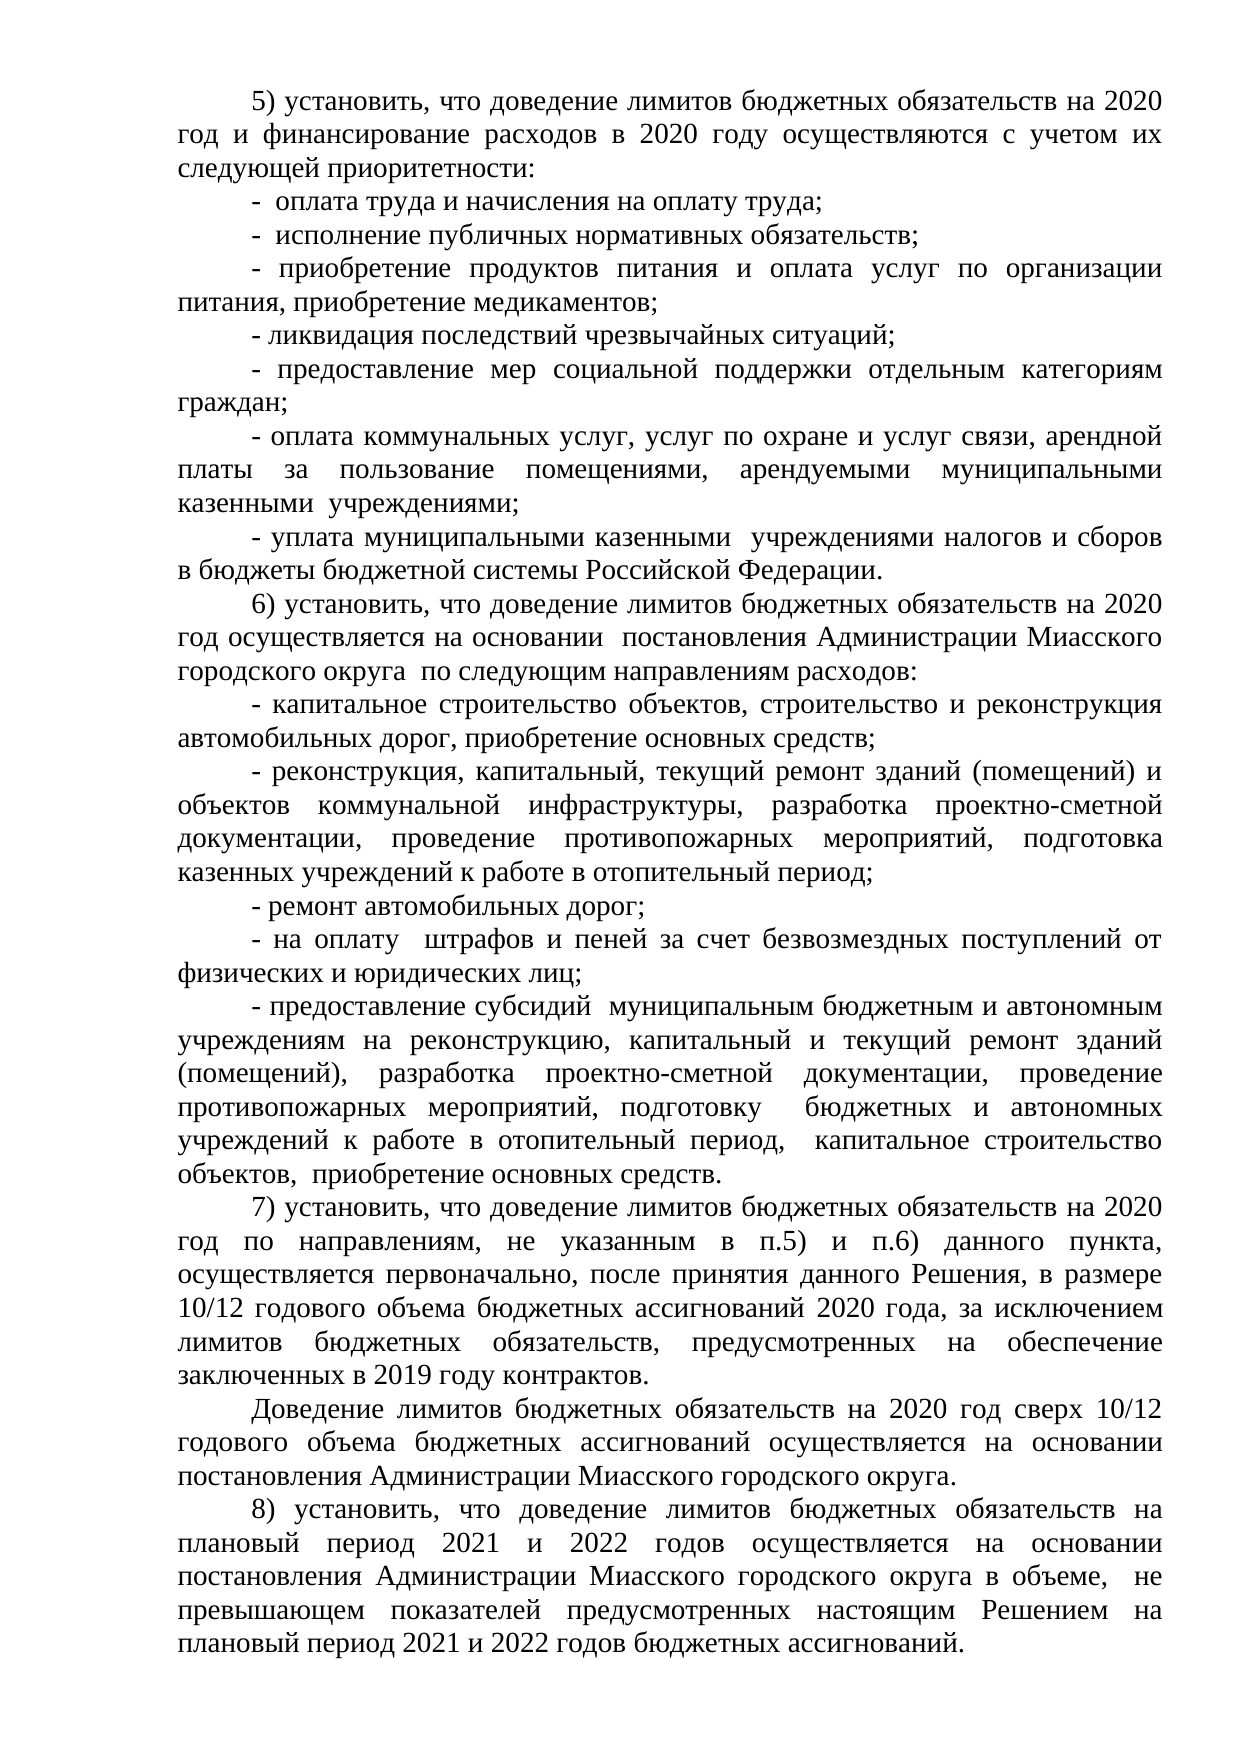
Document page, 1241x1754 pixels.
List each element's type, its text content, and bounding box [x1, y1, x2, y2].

text - оплата труда и начисления на оплату труда; [177, 183, 1163, 217]
text - ремонт автомобильных дорог; [177, 888, 1163, 921]
text - уплата муниципальными казенными учреждениями налогов и сборов в бюджеты бюджетной системы Российской Федерации. [177, 519, 1163, 586]
text Доведение лимитов бюджетных обязательств на 2020 год сверх 10/12 годового объема бюджетных ассигнований осуществляется на основании постановления Администрации Миасского городского округа. [177, 1391, 1163, 1491]
text 6) установить, что доведение лимитов бюджетных обязательств на 2020 год осуществляется на основании постановления Администрации Миасского городского округа по следующим направлениям расходов: [177, 586, 1163, 686]
text - приобретение продуктов питания и оплата услуг по организации питания, приобретение медикаментов; [177, 250, 1163, 317]
text - оплата коммунальных услуг, услуг по охране и услуг связи, арендной платы за пользование помещениями, арендуемыми муниципальными казенными учреждениями; [177, 418, 1163, 519]
text - ликвидация последствий чрезвычайных ситуаций; [177, 317, 1163, 351]
text 5) установить, что доведение лимитов бюджетных обязательств на 2020 год и финансирование расходов в 2020 году осуществляются с учетом их следующей приоритетности: [177, 83, 1163, 183]
text 8) установить, что доведение лимитов бюджетных обязательств на плановый период 2021 и 2022 годов осуществляется на основании постановления Администрации Миасского городского округа в объеме, не превышающем показателей предусмотренных настоящим Решением на плановый период 2021 и 2022 годов бюджетных ассигнований. [177, 1491, 1163, 1659]
text 7) установить, что доведение лимитов бюджетных обязательств на 2020 год по направлениям, не указанным в п.5) и п.6) данного пункта, осуществляется первоначально, после принятия данного Решения, в размере 10/12 годового объема бюджетных ассигнований 2020 года, за исключением лимитов бюджетных обязательств, предусмотренных на обеспечение заключенных в 2019 году контрактов. [177, 1189, 1163, 1391]
text - исполнение публичных нормативных обязательств; [177, 217, 1163, 250]
text - предоставление субсидий муниципальным бюджетным и автономным учреждениям на реконструкцию, капитальный и текущий ремонт зданий (помещений), разработка проектно-сметной документации, проведение противопожарных мероприятий, подготовку бюджетных и автономных учреждений к работе в отопительный период, капитальное строительство объектов, приобретение основных средств. [177, 988, 1163, 1189]
text - капитальное строительство объектов, строительство и реконструкция автомобильных дорог, приобретение основных средств; [177, 686, 1163, 753]
text - на оплату штрафов и пеней за счет безвозмездных поступлений от физических и юридических лиц; [177, 921, 1163, 988]
text - реконструкция, капитальный, текущий ремонт зданий (помещений) и объектов коммунальной инфраструктуры, разработка проектно-сметной документации, проведение противопожарных мероприятий, подготовка казенных учреждений к работе в отопительный период; [177, 753, 1163, 888]
text - предоставление мер социальной поддержки отдельным категориям граждан; [177, 351, 1163, 418]
